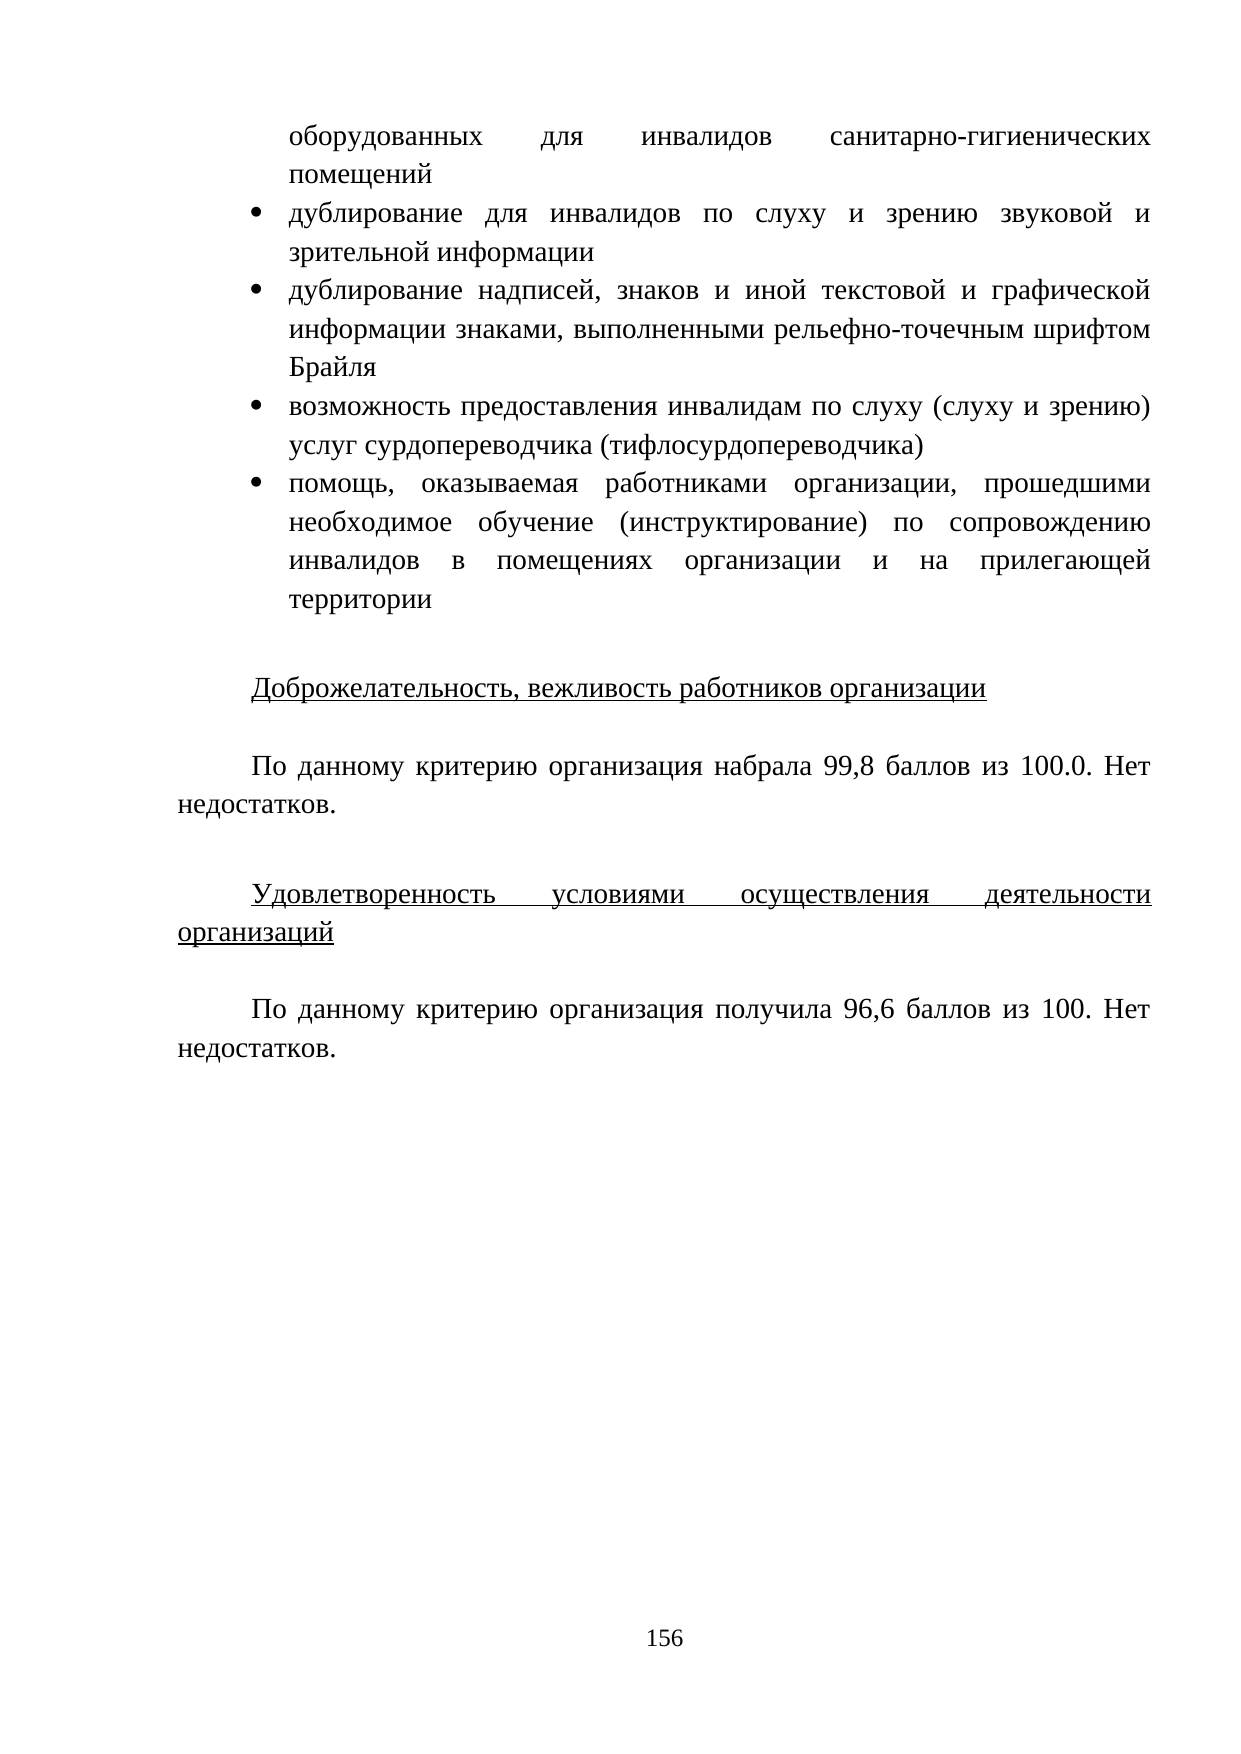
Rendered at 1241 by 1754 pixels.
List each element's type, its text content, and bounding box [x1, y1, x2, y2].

text Удовлетворенность условиями осуществления деятельности организаций [177, 876, 1152, 948]
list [251, 118, 1152, 190]
list дублирование надписей, знаков и иной текстовой и графической информации знаками, выполненными рельефно-точечным шрифтом Брайля [251, 272, 1152, 383]
list помощь, оказываемая работниками организации, прошедшими необходимое обучение (инструктирование) по сопровождению инвалидов в помещениях организации и на прилегающей территории [251, 465, 1152, 614]
text Доброжелательность, вежливость работников организации [177, 671, 1152, 704]
list возможность предоставления инвалидам по слуху (слуху и зрению) услуг сурдопереводчика (тифлосурдопереводчика) [251, 388, 1152, 460]
list дублирование для инвалидов по слуху и зрению звуковой и зрительной информации [251, 195, 1152, 267]
text По данному критерию организация набрала 99,8 баллов из 100.0. Нет недостатков. [177, 748, 1152, 820]
text По данному критерию организация получила 96,6 баллов из 100. Нет недостатков. [177, 991, 1152, 1063]
